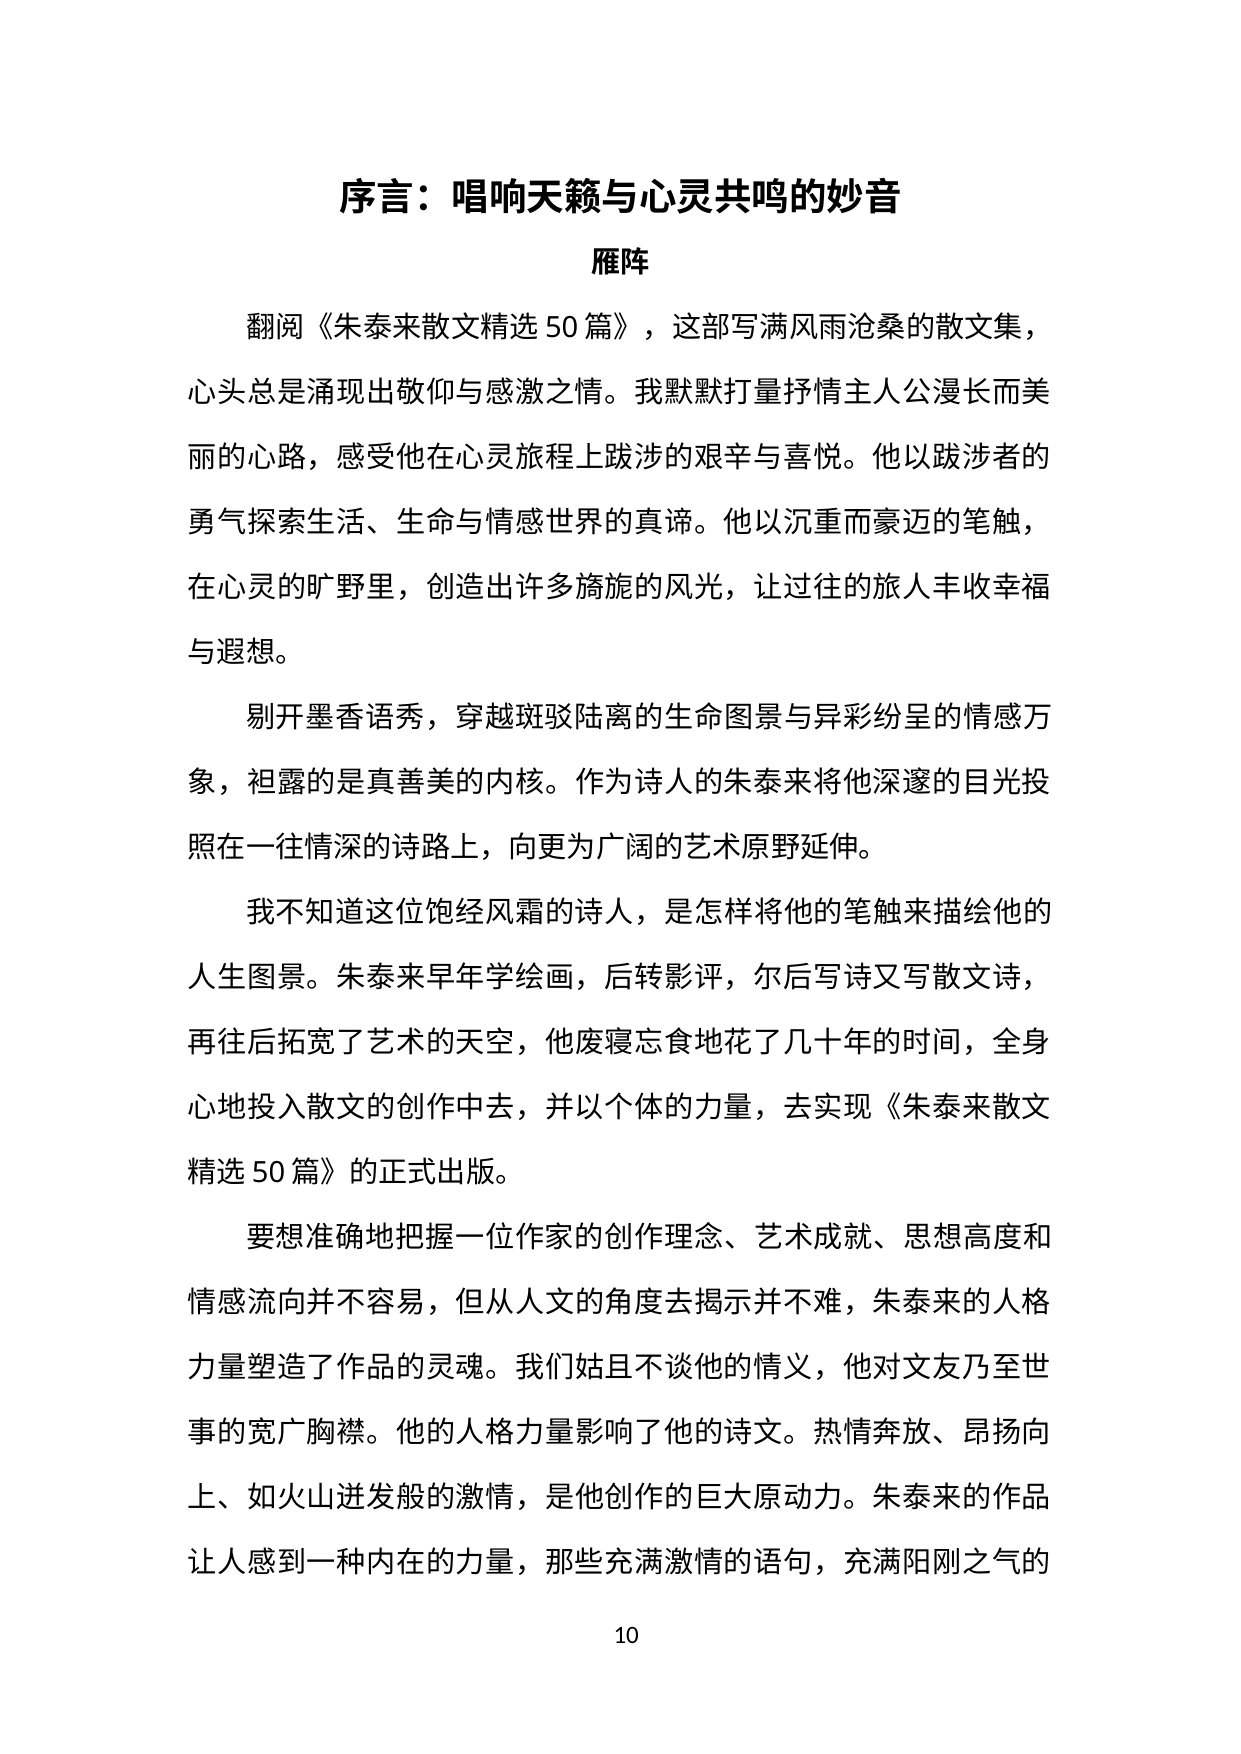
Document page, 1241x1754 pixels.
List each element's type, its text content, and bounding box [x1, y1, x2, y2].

text 剔开墨香语秀，穿越斑驳陆离的生命图景与异彩纷呈的情感万象，袒露的是真善美的内核。作为诗人的朱泰来将他深邃的目光投照在一往情深的诗路上，向更为广阔的艺术原野延伸。 [187, 682, 1053, 877]
text 雁阵 [187, 227, 1053, 292]
text 序言：唱响天籁与心灵共鸣的妙音 [187, 162, 1053, 227]
text 翻阅《朱泰来散文精选50篇》，这部写满风雨沧桑的散文集，心头总是涌现出敬仰与感激之情。我默默打量抒情主人公漫长而美丽的心路，感受他在心灵旅程上跋涉的艰辛与喜悦。他以跋涉者的勇气探索生活、生命与情感世界的真谛。他以沉重而豪迈的笔触，在心灵的旷野里，创造出许多旖旎的风光，让过往的旅人丰收幸福与遐想。 [187, 292, 1053, 682]
text 我不知道这位饱经风霜的诗人，是怎样将他的笔触来描绘他的人生图景。朱泰来早年学绘画，后转影评，尔后写诗又写散文诗，再往后拓宽了艺术的天空，他废寝忘食地花了几十年的时间，全身心地投入散文的创作中去，并以个体的力量，去实现《朱泰来散文精选50篇》的正式出版。 [187, 877, 1053, 1202]
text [187, 1202, 1053, 1592]
